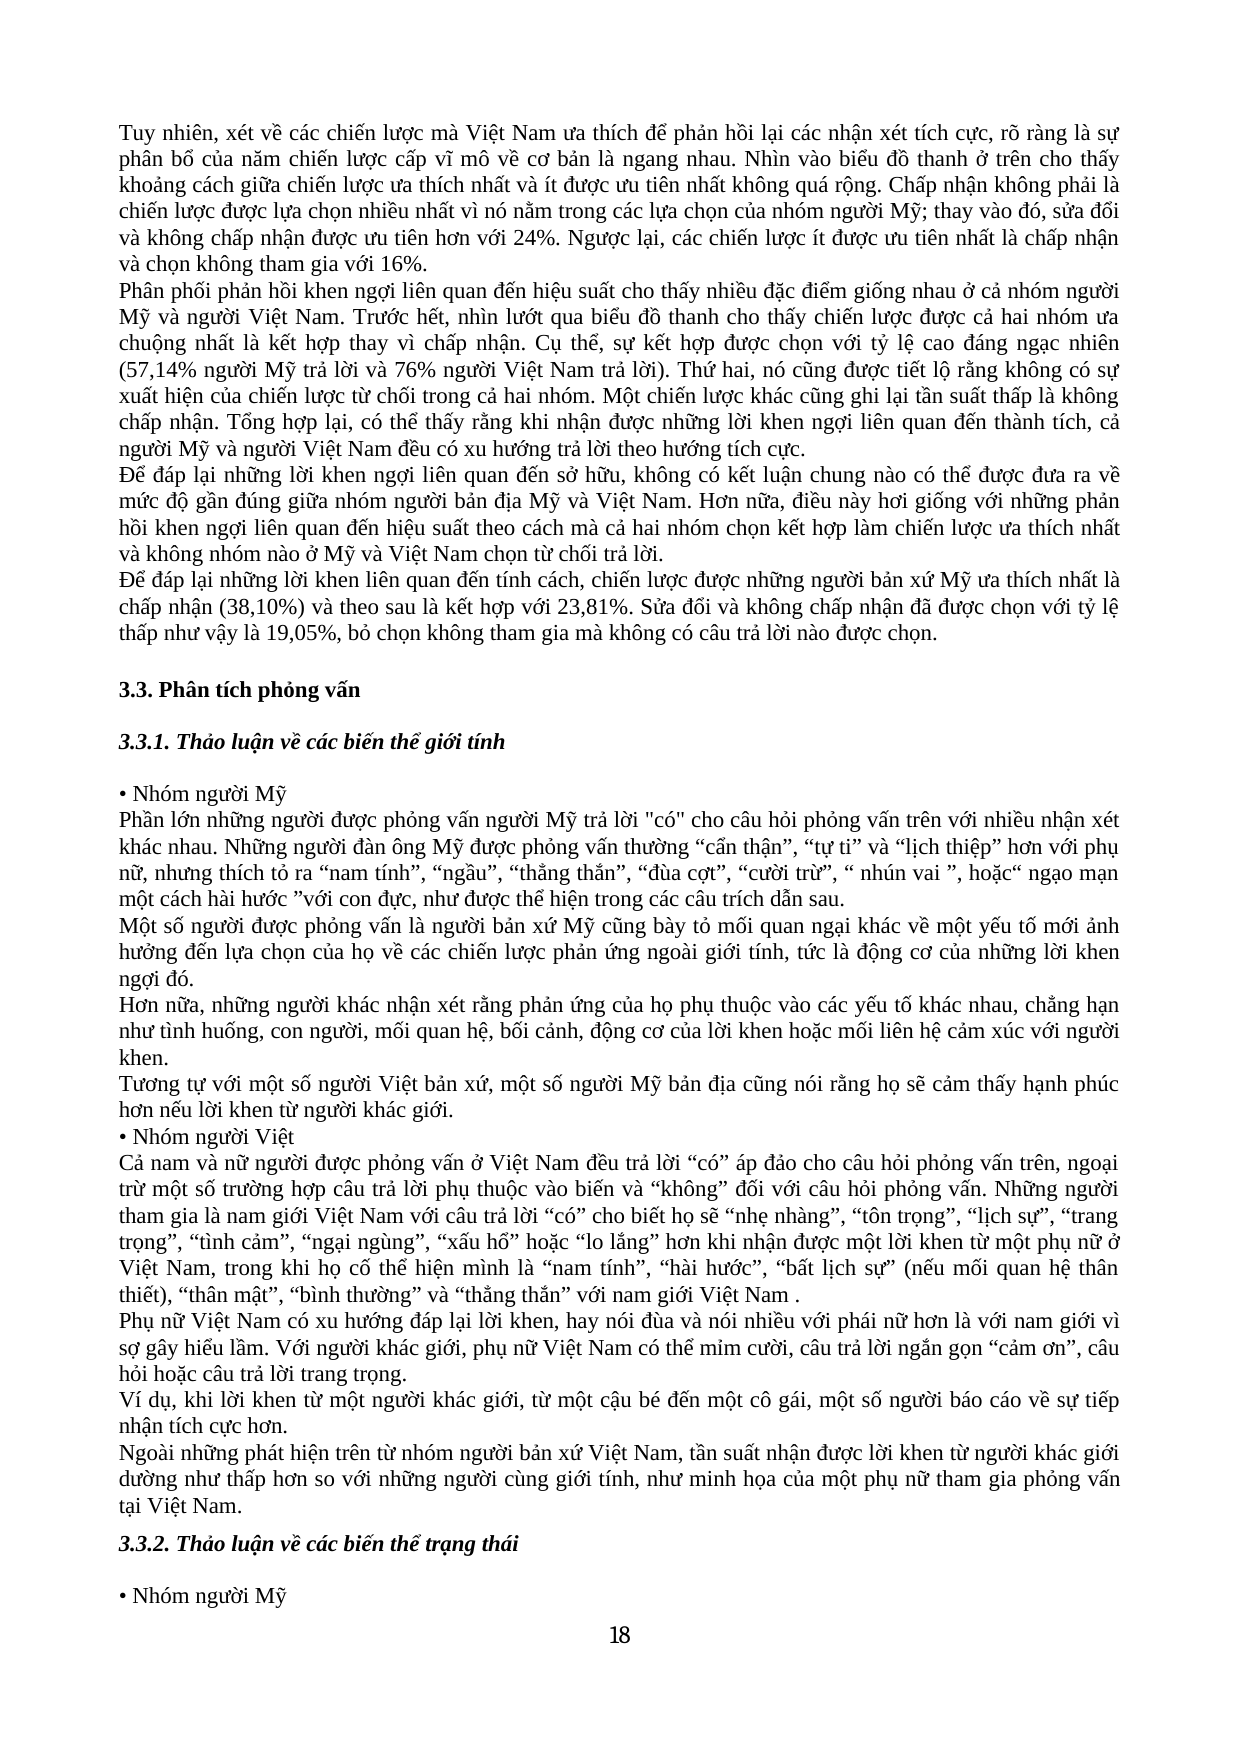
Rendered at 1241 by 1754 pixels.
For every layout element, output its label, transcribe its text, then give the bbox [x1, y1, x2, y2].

text Tuy nhiên, xét về các chiến lược mà Việt Nam ưa thích để phản hồi lại các nhận xét tích cực, rõ ràng là sự phân bổ của năm chiến lược cấp vĩ mô về cơ bản là ngang nhau. Nhìn vào biểu đồ thanh ở trên cho thấy khoảng cách giữa chiến lược ưa thích nhất và ít được ưu tiên nhất không quá rộng. Chấp nhận không phải là chiến lược được lựa chọn nhiều nhất vì nó nằm trong các lựa chọn của nhóm người Mỹ; thay vào đó, sửa đổi và không chấp nhận được ưu tiên hơn với 24%. Ngược lại, các chiến lược ít được ưu tiên nhất là chấp nhận và chọn không tham gia với 16%. [118, 118, 1122, 277]
text Ví dụ, khi lời khen từ một người khác giới, từ một cậu bé đến một cô gái, một số người báo cáo về sự tiếp nhận tích cực hơn. [118, 1386, 1122, 1439]
text Phân phối phản hồi khen ngợi liên quan đến hiệu suất cho thấy nhiều đặc điểm giống nhau ở cả nhóm người Mỹ và người Việt Nam. Trước hết, nhìn lướt qua biểu đồ thanh cho thấy chiến lược được cả hai nhóm ưa chuộng nhất là kết hợp thay vì chấp nhận. Cụ thể, sự kết hợp được chọn với tỷ lệ cao đáng ngạc nhiên (57,14% người Mỹ trả lời và 76% người Việt Nam trả lời). Thứ hai, nó cũng được tiết lộ rằng không có sự xuất hiện của chiến lược từ chối trong cả hai nhóm. Một chiến lược khác cũng ghi lại tần suất thấp là không chấp nhận. Tổng hợp lại, có thể thấy rằng khi nhận được những lời khen ngợi liên quan đến thành tích, cả người Mỹ và người Việt Nam đều có xu hướng trả lời theo hướng tích cực. [118, 277, 1122, 461]
subtitle 3.3.1. Thảo luận về các biến thể giới tính [118, 728, 1122, 754]
text Cả nam và nữ người được phỏng vấn ở Việt Nam đều trả lời “có” áp đảo cho câu hỏi phỏng vấn trên, ngoại trừ một số trường hợp câu trả lời phụ thuộc vào biến và “không” đối với câu hỏi phỏng vấn. Những người tham gia là nam giới Việt Nam với câu trả lời “có” cho biết họ sẽ “nhẹ nhàng”, “tôn trọng”, “lịch sự”, “trang trọng”, “tình cảm”, “ngại ngùng”, “xấu hổ” hoặc “lo lắng” hơn khi nhận được một lời khen từ một phụ nữ ở Việt Nam, trong khi họ cố thể hiện mình là “nam tính”, “hài hước”, “bất lịch sự” (nếu mối quan hệ thân thiết), “thân mật”, “bình thường” và “thẳng thắn” với nam giới Việt Nam . [118, 1149, 1122, 1307]
text • Nhóm người Mỹ [118, 1582, 1122, 1609]
text Tương tự với một số người Việt bản xứ, một số người Mỹ bản địa cũng nói rằng họ sẽ cảm thấy hạnh phúc hơn nếu lời khen từ người khác giới. [118, 1070, 1122, 1123]
text • Nhóm người Việt [118, 1123, 1122, 1149]
text Phần lớn những người được phỏng vấn người Mỹ trả lời "có" cho câu hỏi phỏng vấn trên với nhiều nhận xét khác nhau. Những người đàn ông Mỹ được phỏng vấn thường “cẩn thận”, “tự ti” và “lịch thiệp” hơn với phụ nữ, nhưng thích tỏ ra “nam tính”, “ngầu”, “thẳng thắn”, “đùa cợt”, “cười trừ”, “ nhún vai ”, hoặc“ ngạo mạn một cách hài hước ”với con đực, như được thể hiện trong các câu trích dẫn sau. [118, 806, 1122, 912]
text Một số người được phỏng vấn là người bản xứ Mỹ cũng bày tỏ mối quan ngại khác về một yếu tố mới ảnh hưởng đến lựa chọn của họ về các chiến lược phản ứng ngoài giới tính, tức là động cơ của những lời khen ngợi đó. [118, 912, 1122, 991]
text Phụ nữ Việt Nam có xu hướng đáp lại lời khen, hay nói đùa và nói nhiều với phái nữ hơn là với nam giới vì sợ gây hiểu lầm. Với người khác giới, phụ nữ Việt Nam có thể mỉm cười, câu trả lời ngắn gọn “cảm ơn”, câu hỏi hoặc câu trả lời trang trọng. [118, 1307, 1122, 1386]
text Để đáp lại những lời khen ngợi liên quan đến sở hữu, không có kết luận chung nào có thể được đưa ra về mức độ gần đúng giữa nhóm người bản địa Mỹ và Việt Nam. Hơn nữa, điều này hơi giống với những phản hồi khen ngợi liên quan đến hiệu suất theo cách mà cả hai nhóm chọn kết hợp làm chiến lược ưa thích nhất và không nhóm nào ở Mỹ và Việt Nam chọn từ chối trả lời. [118, 461, 1122, 567]
text • Nhóm người Mỹ [118, 780, 1122, 806]
text Ngoài những phát hiện trên từ nhóm người bản xứ Việt Nam, tần suất nhận được lời khen từ người khác giới dường như thấp hơn so với những người cùng giới tính, như minh họa của một phụ nữ tham gia phỏng vấn tại Việt Nam. [118, 1439, 1122, 1518]
text Để đáp lại những lời khen liên quan đến tính cách, chiến lược được những người bản xứ Mỹ ưa thích nhất là chấp nhận (38,10%) và theo sau là kết hợp với 23,81%. Sửa đổi và không chấp nhận đã được chọn với tỷ lệ thấp như vậy là 19,05%, bỏ chọn không tham gia mà không có câu trả lời nào được chọn. [118, 567, 1122, 646]
subtitle 3.3. Phân tích phỏng vấn [118, 676, 1122, 702]
text Hơn nữa, những người khác nhận xét rằng phản ứng của họ phụ thuộc vào các yếu tố khác nhau, chẳng hạn như tình huống, con người, mối quan hệ, bối cảnh, động cơ của lời khen hoặc mối liên hệ cảm xúc với người khen. [118, 991, 1122, 1070]
subtitle 3.3.2. Thảo luận về các biến thể trạng thái [118, 1531, 1122, 1557]
